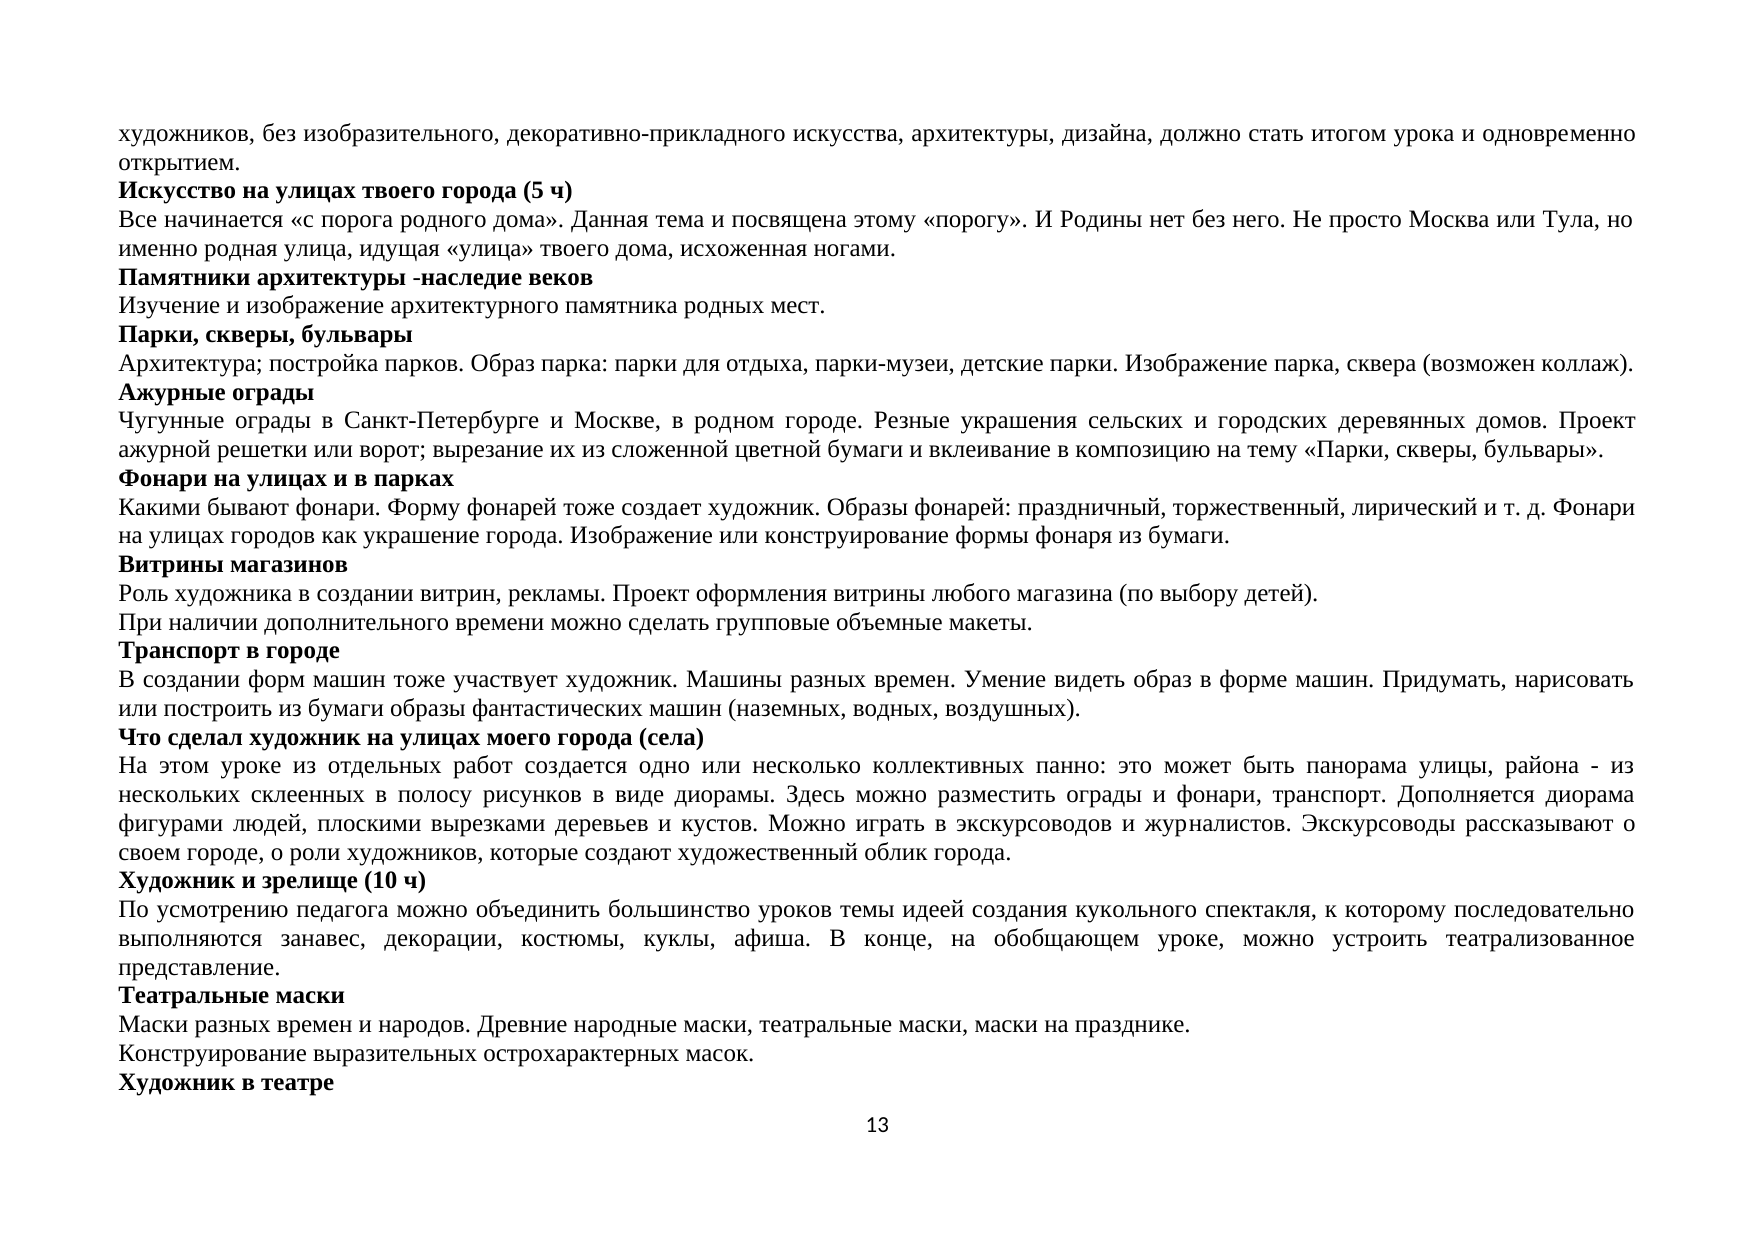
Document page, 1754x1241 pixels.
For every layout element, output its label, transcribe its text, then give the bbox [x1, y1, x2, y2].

text Что сделал художник на улицах моего города (села) [118, 722, 1636, 751]
text По усмотрению педагога можно объединить большинство уроков темы идеей создания кукольного спектакля, к которому последовательно выполняются занавес, декорации, костюмы, куклы, афиша. В конце, на обобщающем уроке, можно устроить театрализованное представление. [118, 894, 1636, 981]
text Транспорт в городе [118, 636, 1636, 664]
text Искусство на улицах твоего города (5 ч) [118, 176, 1636, 204]
text Конструирование выразительных острохарактерных масок. [118, 1038, 1636, 1067]
text Чугунные ограды в Санкт-Петербурге и Москве, в родном городе. Резные украшения сельских и городских деревянных домов. Проект ажурной решетки или ворот; вырезание их из сложенной цветной бумаги и вклеивание в композицию на тему «Парки, скверы, бульвары». [118, 406, 1636, 463]
text В создании форм машин тоже участвует художник. Машины разных времен. Умение видеть образ в форме машин. Придумать, нарисовать или построить из бумаги образы фантастических машин (наземных, водных, воздушных). [118, 664, 1636, 722]
text Архитектура; постройка парков. Образ парка: парки для отдыха, парки-музеи, детские парки. Изображение парка, сквера (возможен коллаж). [118, 348, 1636, 377]
text Ажурные ограды [118, 377, 1636, 406]
text Изучение и изображение архитектурного памятника родных мест. [118, 291, 1636, 319]
text Художник в театре [118, 1067, 1636, 1096]
text При наличии дополнительного времени можно сделать групповые объемные макеты. [118, 607, 1636, 636]
text Какими бывают фонари. Форму фонарей тоже создает художник. Образы фонарей: праздничный, торжественный, лирический и т. д. Фонари на улицах городов как украшение города. Изображение или конструирование формы фонаря из бумаги. [118, 492, 1636, 549]
text Парки, скверы, бульвары [118, 319, 1636, 348]
text Фонари на улицах и в парках [118, 463, 1636, 492]
text Театральные маски [118, 981, 1636, 1009]
text Памятники архитектуры -наследие веков [118, 262, 1636, 291]
text Маски разных времен и народов. Древние народные маски, театральные маски, маски на празднике. [118, 1009, 1636, 1038]
text Все начинается «с порога родного дома». Данная тема и посвящена этому «порогу». И Родины нет без него. Не просто Москва или Тула, но именно родная улица, идущая «улица» твоего дома, исхоженная ногами. [118, 204, 1636, 262]
text Витрины магазинов [118, 549, 1636, 578]
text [118, 118, 1636, 176]
text Художник и зрелище (10 ч) [118, 866, 1636, 894]
text Роль художника в создании витрин, рекламы. Проект оформления витрины любого магазина (по выбору детей). [118, 578, 1636, 607]
text На этом уроке из отдельных работ создается одно или несколько коллективных панно: это может быть панорама улицы, района - из нескольких склеенных в полосу рисунков в виде диорамы. Здесь можно разместить ограды и фонари, транспорт. Дополняется диорама фигурами людей, плоскими вырезками деревьев и кустов. Можно играть в экскурсоводов и журналистов. Экскурсоводы рассказывают о своем городе, о роли художников, которые создают художественный облик города. [118, 751, 1636, 866]
